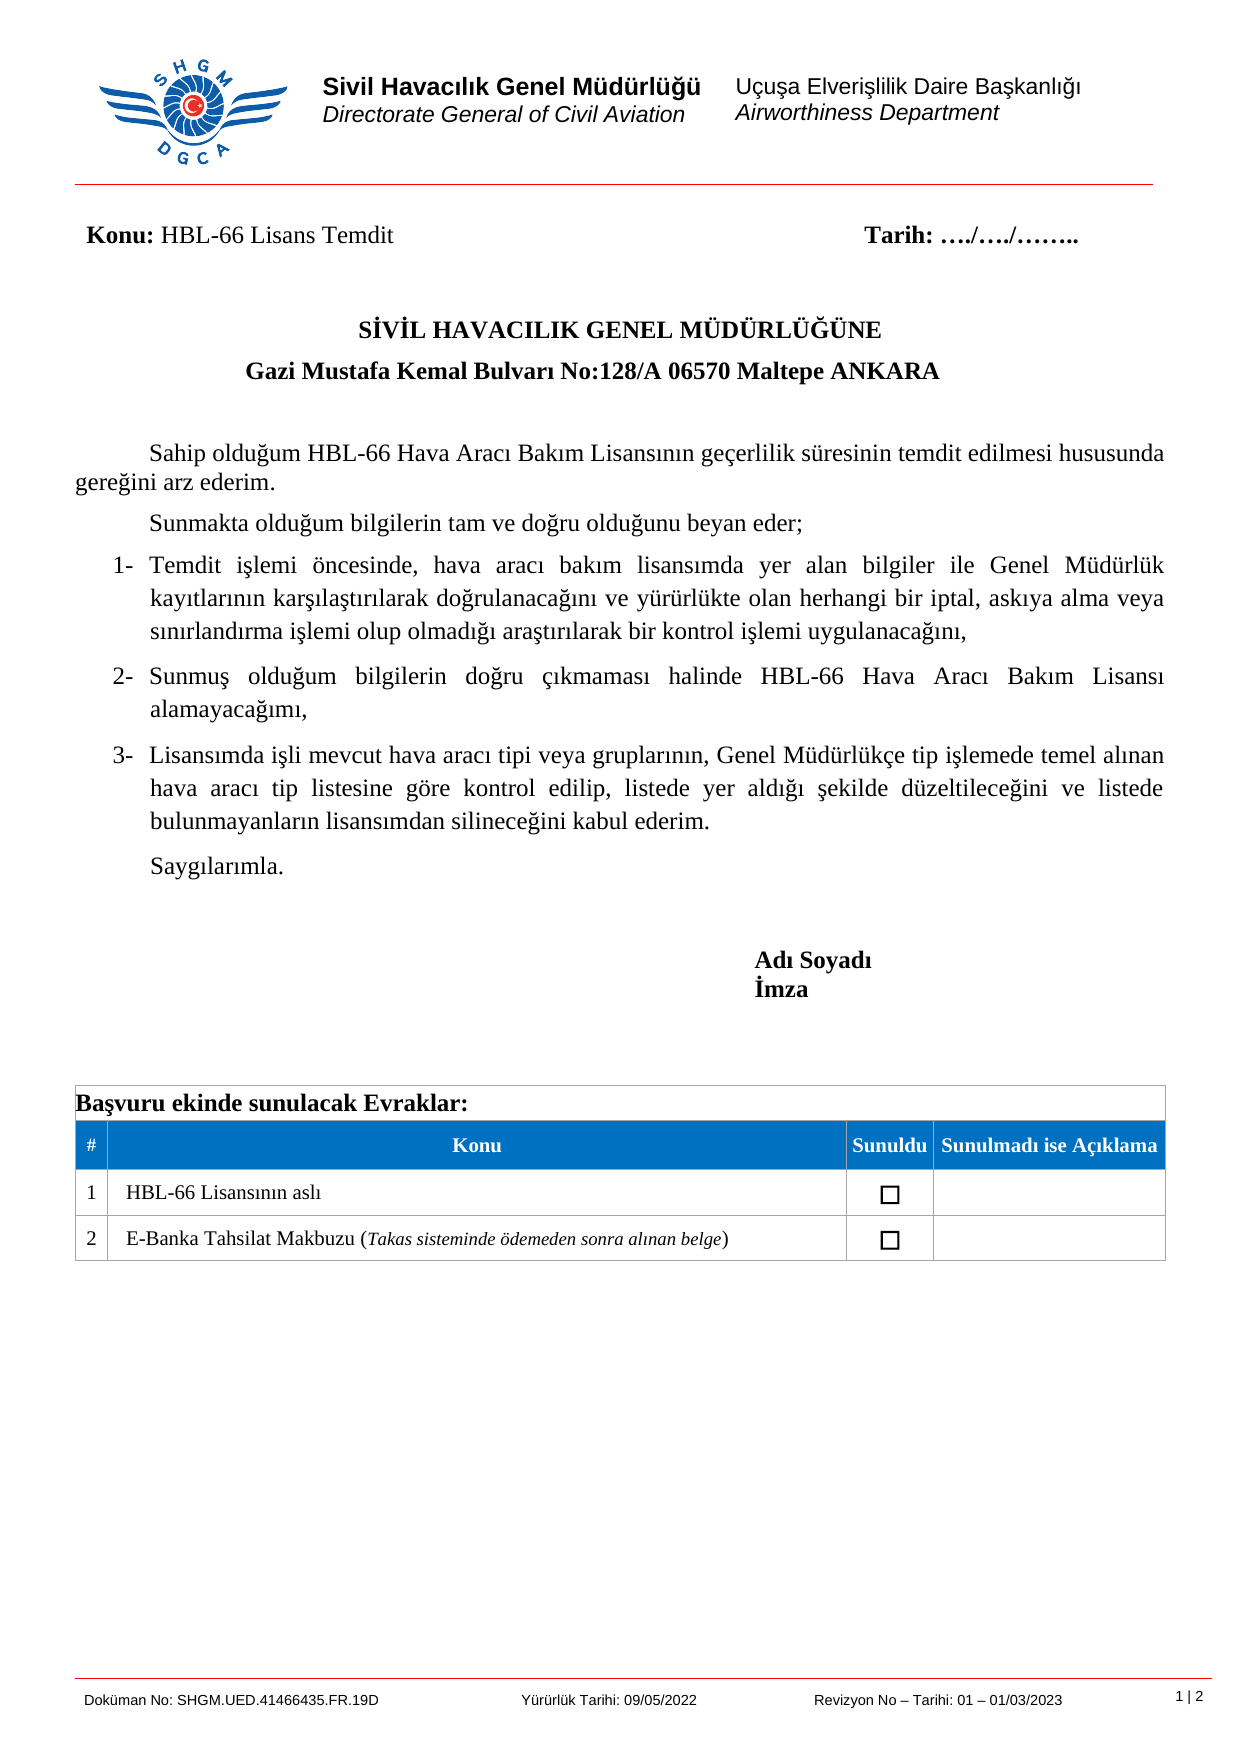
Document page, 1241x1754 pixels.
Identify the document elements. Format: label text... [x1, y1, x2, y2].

list Lisansımda işli mevcut hava aracı tipi veya gruplarının, Genel Müdürlükçe tip işlemede temel alınan hava aracı tip listesine göre kontrol edilip, listede yer aldığı şekilde düzeltileceğini ve listede bulunmayanların lisansımdan silineceğini kabul ederim. [112, 740, 1165, 834]
text Sunmakta olduğum bilgilerin tam ve doğru olduğunu beyan eder; [75, 508, 1165, 537]
text İmza [75, 974, 1165, 1003]
table_cell [847, 1170, 933, 1214]
table_cell # [76, 1121, 107, 1169]
text Sahip olduğum HBL-66 Hava Aracı Bakım Lisansının geçerlilik süresinin temdit edilmesi hususunda gereğini arz ederim. [75, 438, 1165, 496]
table_cell HBL-66 Lisansının aslı [108, 1170, 846, 1214]
table_cell E-Banka Tahsilat Makbuzu (Takas sisteminde ödemeden sonra alınan belge) [108, 1216, 846, 1260]
list Sunmuş olduğum bilgilerin doğru çıkmaması halinde HBL-66 Hava Aracı Bakım Lisansı alamayacağımı, [112, 661, 1165, 723]
table_cell [934, 1170, 1165, 1214]
text Adı Soyadı [75, 945, 1165, 974]
table_cell Konu [108, 1121, 846, 1169]
table_header Başvuru ekinde sunulacak Evraklar: [76, 1086, 1165, 1119]
table_cell Sunulmadı ise Açıklama [934, 1121, 1165, 1169]
text Saygılarımla. [75, 851, 1165, 880]
table_cell [934, 1216, 1165, 1260]
table_cell [847, 1216, 933, 1260]
table_header Konu: HBL-66 Lisans Temdit [75, 221, 582, 249]
table_cell 2 [76, 1216, 107, 1260]
text SİVİL HAVACILIK GENEL MÜDÜRLÜĞÜNE [75, 315, 1165, 343]
table_cell 1 [76, 1170, 107, 1214]
text Gazi Mustafa Kemal Bulvarı No:128/A 06570 Maltepe ANKARA [75, 356, 1165, 385]
table_cell Sunuldu [847, 1121, 933, 1169]
picture [99, 59, 288, 165]
table_header Tarih: …./…./…….. [583, 221, 1090, 249]
list Temdit işlemi öncesinde, hava aracı bakım lisansımda yer alan bilgiler ile Genel Müdürlük kayıtlarının karşılaştırılarak doğrulanacağını ve yürürlükte olan herhangi bir iptal, askıya alma veya sınırlandırma işlemi olup olmadığı araştırılarak bir kontrol işlemi uygulanacağını, [112, 550, 1165, 644]
